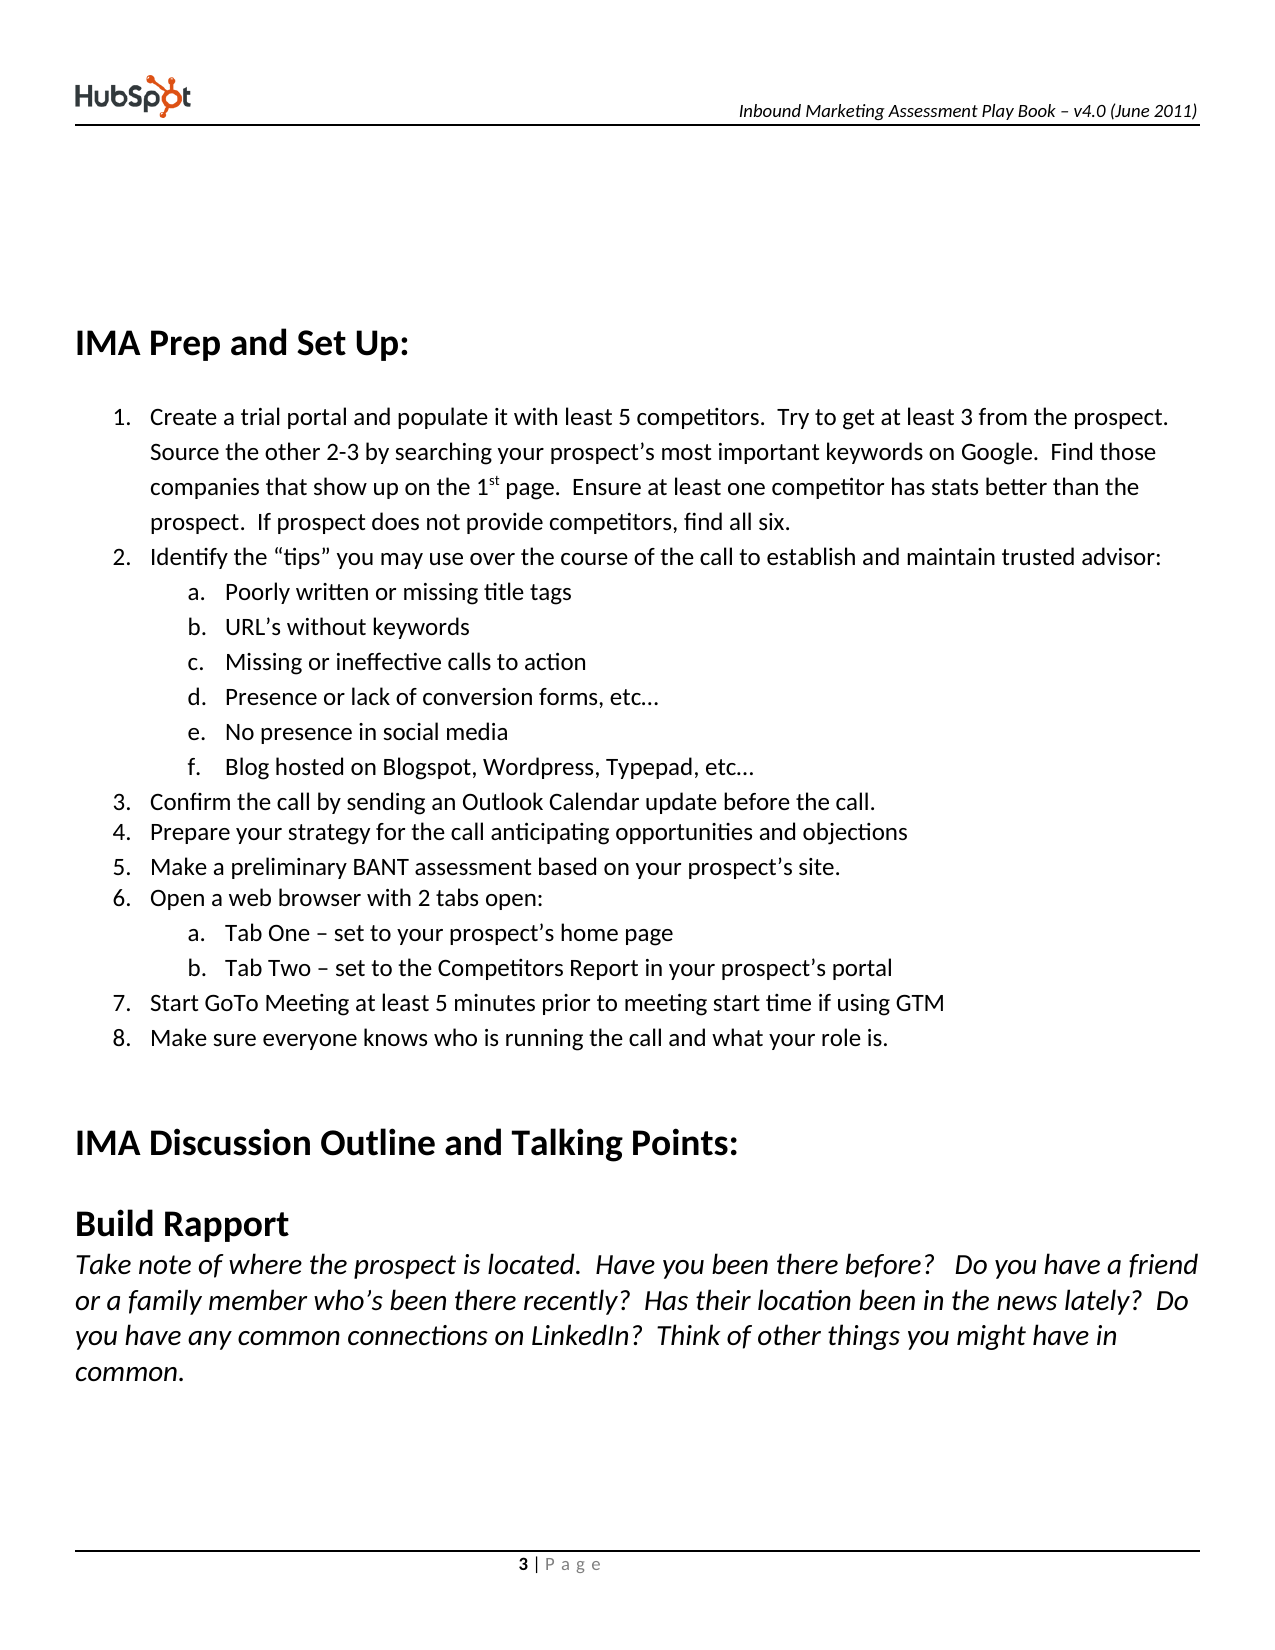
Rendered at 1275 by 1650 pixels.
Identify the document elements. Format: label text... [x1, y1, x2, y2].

list Missing or ineffective calls to action [187, 646, 1200, 676]
list Make sure everyone knows who is running the call and what your role is. [112, 1022, 1200, 1052]
list Prepare your strategy for the call anticipating opportunities and objections [112, 816, 1200, 847]
text Take note of where the prospect is located. Have you been there before? Do you have a friend or a family member who’s been there recently? Has their location been in the news lately? Do you have any common connections on LinkedIn? Think of other things you might have in common. [75, 1246, 1200, 1389]
list Blog hosted on Blogspot, Wordpress, Typepad, etc… [187, 751, 1200, 781]
list Poorly written or missing title tags [187, 576, 1200, 606]
text IMA Discussion Outline and Talking Points: [75, 1119, 1200, 1165]
list Tab Two – set to the Competitors Report in your prospect’s portal [187, 952, 1200, 982]
list Presence or lack of conversion forms, etc… [187, 681, 1200, 711]
list Confirm the call by sending an Outlook Calendar update before the call. [112, 786, 1200, 816]
list Open a web browser with 2 tabs open: [112, 882, 1200, 912]
picture [75, 75, 191, 118]
list Identify the “tips” you may use over the course of the call to establish and maintain trusted advisor: [112, 541, 1200, 571]
list Create a trial portal and populate it with least 5 competitors. Try to get at least 3 from the prospect. Source the other 2-3 by searching your prospect’s most important keywords on Google. Find those companies that show up on the 1st page. Ensure at least one competitor has stats better than the prospect. If prospect does not provide competitors, find all six. [112, 401, 1200, 536]
list Make a preliminary BANT assessment based on your prospect’s site. [112, 851, 1200, 882]
text IMA Prep and Set Up: [75, 319, 1200, 365]
list Tab One – set to your prospect’s home page [187, 917, 1200, 947]
list No presence in social media [187, 716, 1200, 746]
text Build Rapport [75, 1200, 1200, 1246]
list Start GoTo Meeting at least 5 minutes prior to meeting start time if using GTM [112, 987, 1200, 1017]
list URL’s without keywords [187, 611, 1200, 641]
